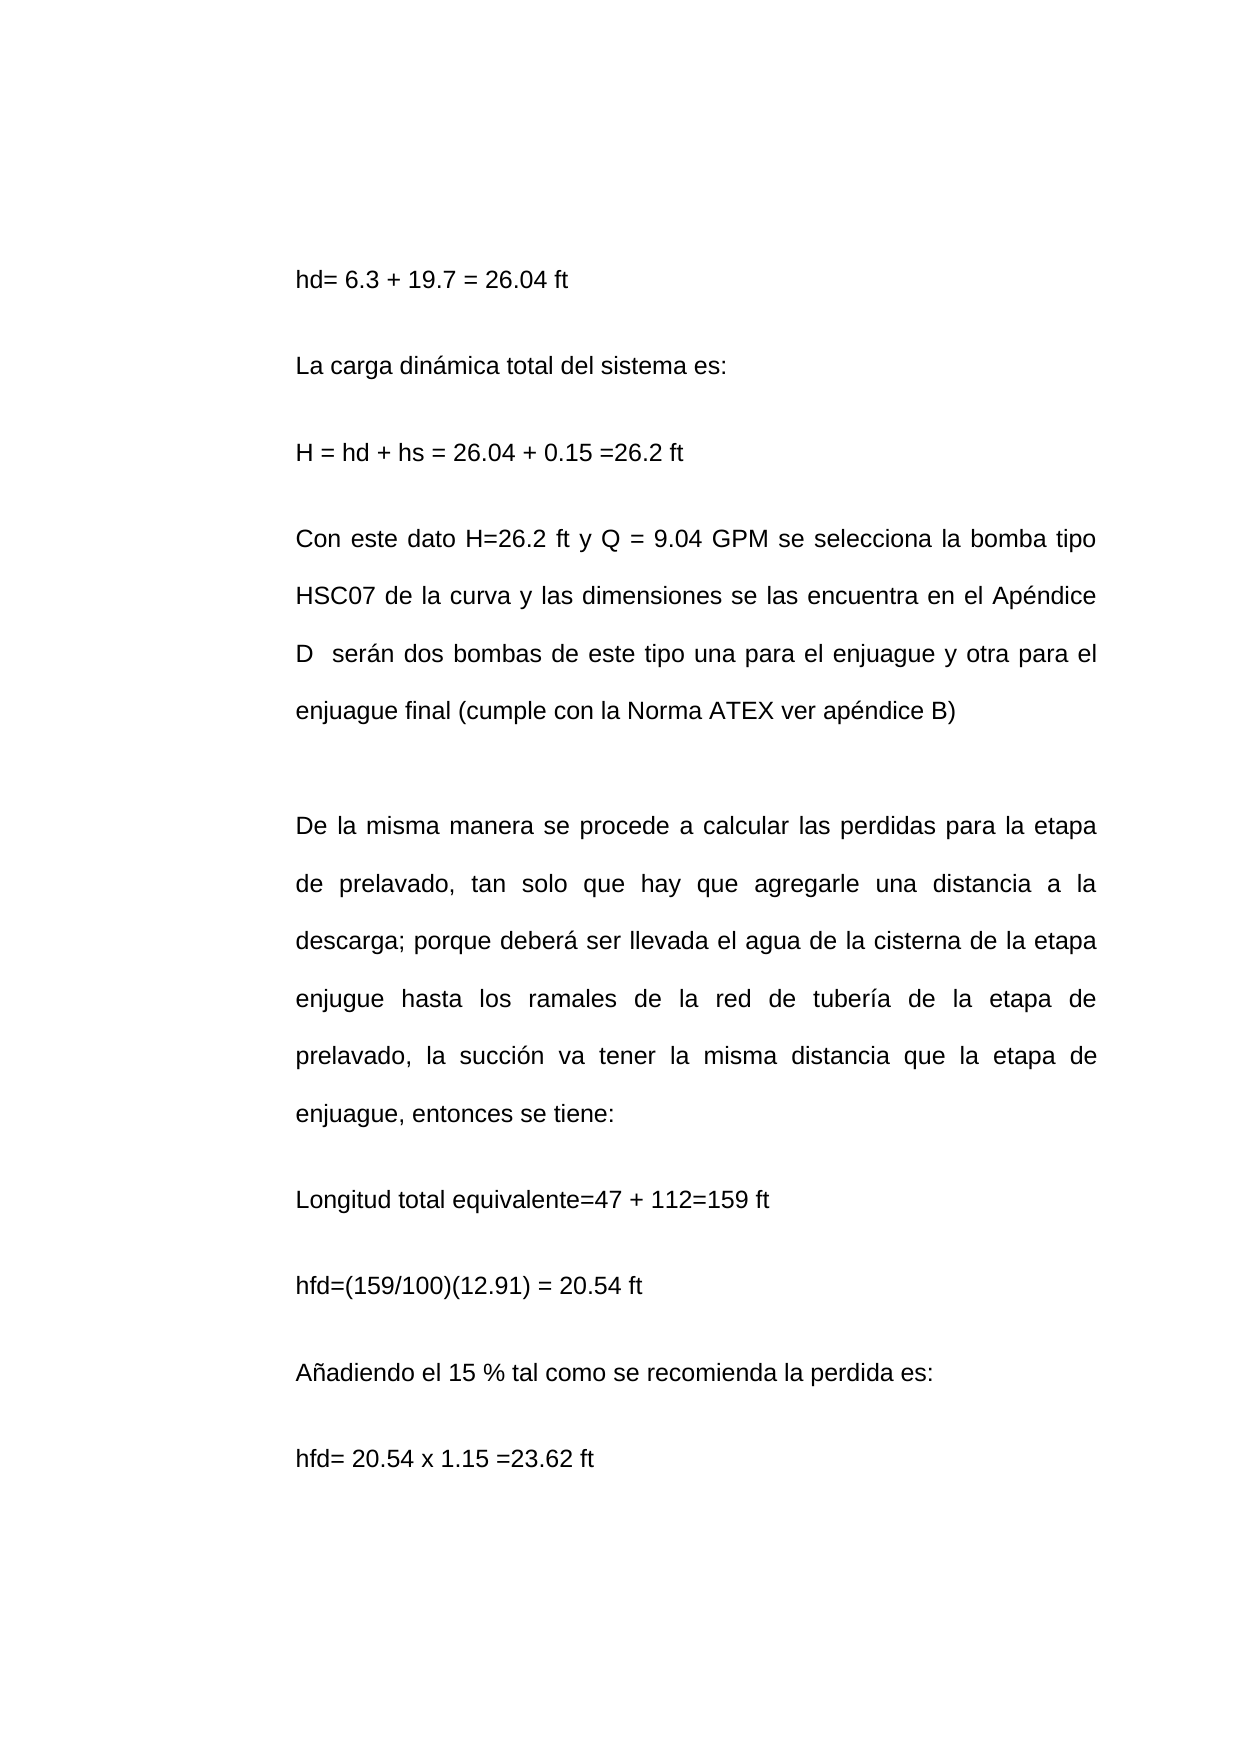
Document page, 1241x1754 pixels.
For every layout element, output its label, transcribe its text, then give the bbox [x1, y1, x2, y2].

text hfd=(159/100)(12.91) = [236, 1271, 1098, 1300]
text La carga dinámica total del sistema es: [236, 351, 1098, 380]
text hfd= 20.54 x 1.15 =23.62 ft [236, 1444, 1098, 1472]
text Con este dato H=26.2 ft y Q = 9.04 GPM se selecciona la bomba tipo HSC07 de la curva y las dimensiones se las encuentra en el Apéndice D serán dos bombas de este tipo una para el enjuague y otra para el enjuague final (cumple con ver apéndice B) [295, 524, 1098, 725]
text Añadiendo el 15 % tal como se recomienda la perdida es: [236, 1357, 1098, 1386]
text Longitud total equivalente=47 + 112=159 ft [236, 1185, 1098, 1214]
text hd= 6.3 + 19.7 = [236, 265, 1098, 294]
text De la misma manera se procede a calcular las perdidas para la etapa de prelavado, tan solo que hay que agregarle una distancia a la descarga; porque deberá ser llevada el agua de la cisterna de la etapa enjugue hasta los ramales de la red de tubería de la etapa de prelavado, la succión va tener la misma distancia que la etapa de enjuague, entonces se tiene: [295, 811, 1098, 1127]
text H = hd + hs = 26.04 + 0.15 =26.2 ft [236, 437, 1098, 466]
